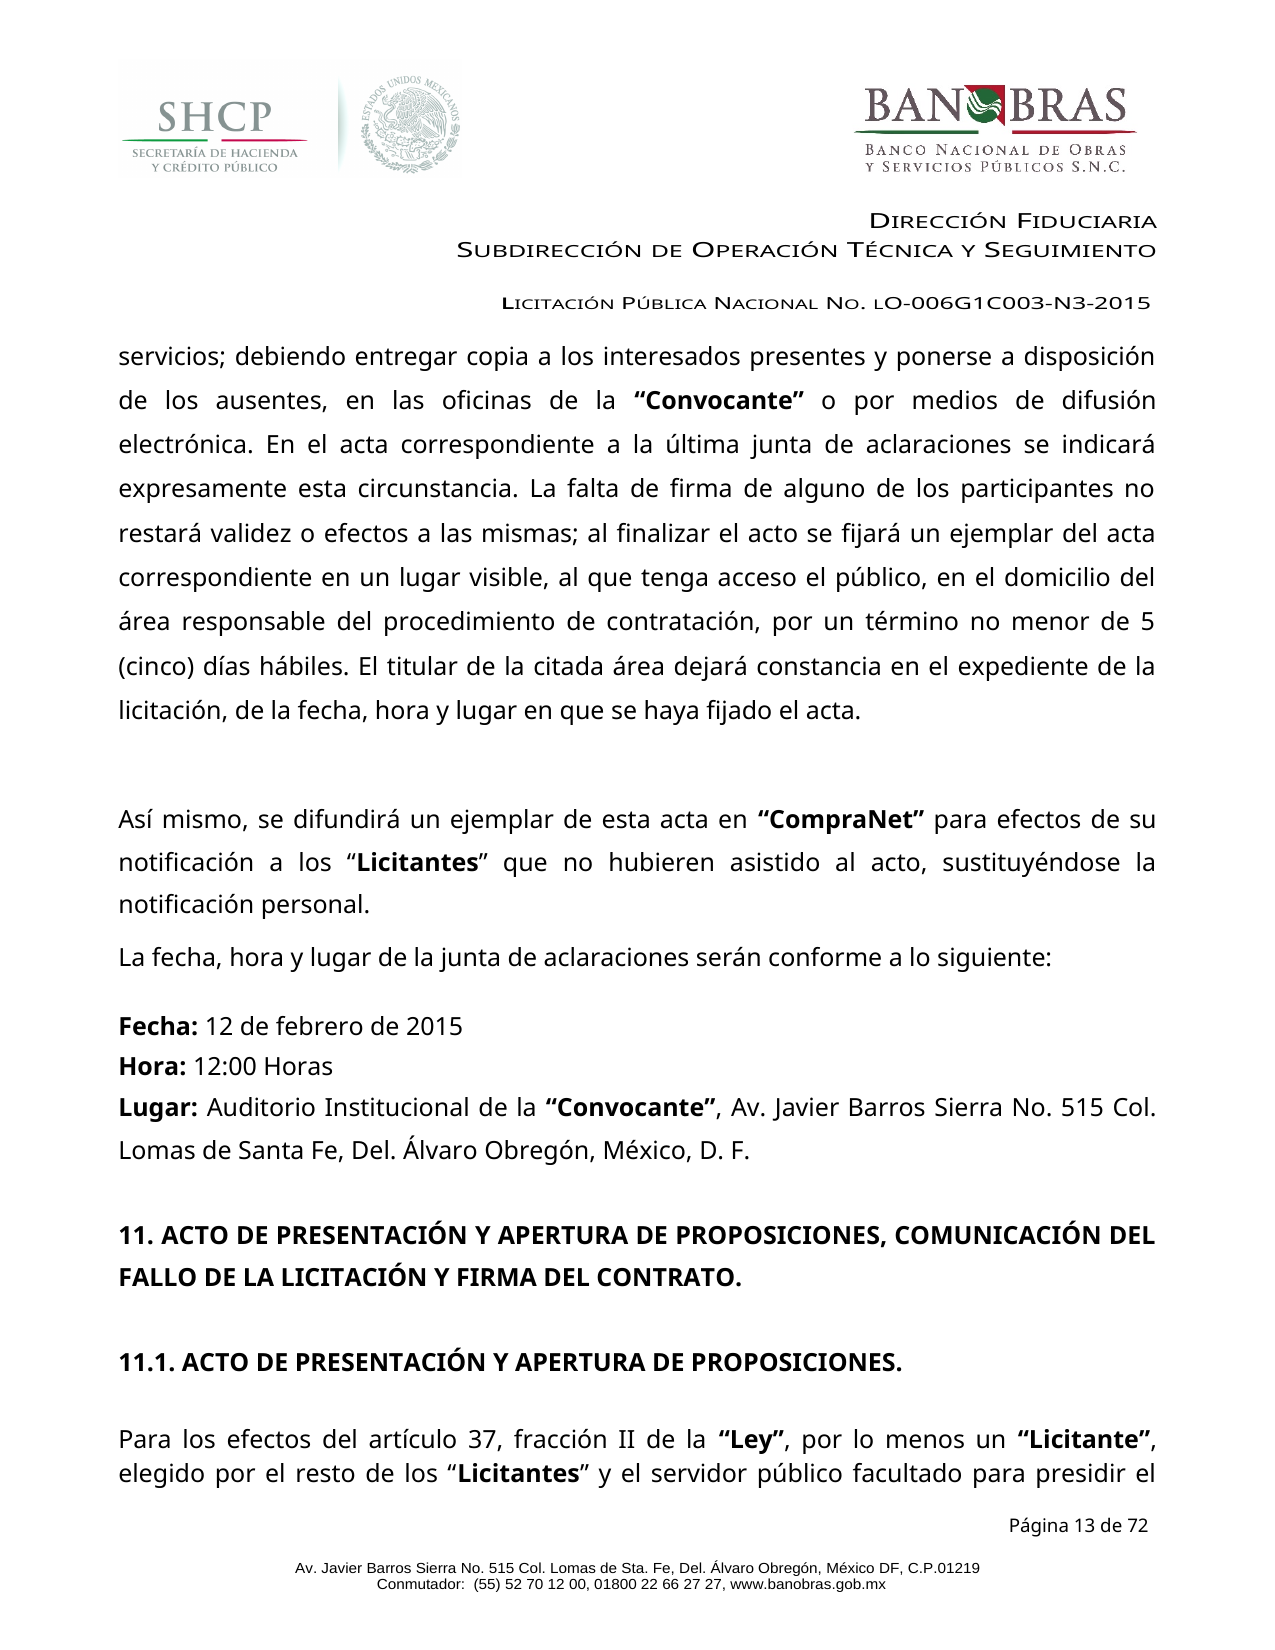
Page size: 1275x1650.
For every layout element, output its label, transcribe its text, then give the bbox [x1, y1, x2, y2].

text Hora: 12:00 Horas [118, 1049, 1157, 1083]
text La fecha, hora y lugar de la junta de aclaraciones serán conforme a lo siguiente: [118, 940, 1157, 974]
text 11. ACTO DE PRESENTACIÓN Y APERTURA DE PROPOSICIONES, COMUNICACIÓN DEL FALLO DE LA LICITACIÓN Y FIRMA DEL CONTRATO. [118, 1217, 1157, 1294]
text Así mismo, se difundirá un ejemplar de esta acta en “CompraNet” para efectos de su notificación a los “Licitantes” que no hubieren asistido al acto, sustituyéndose la notificación personal. [118, 802, 1157, 921]
text Fecha: 12 de febrero de 2015 [118, 1008, 1157, 1042]
text Lugar: Auditorio Institucional de la “Convocante”, Av. Javier Barros Sierra No. 515 Col. Lomas de Santa Fe, Del. Álvaro Obregón, México, D. F. [118, 1090, 1157, 1166]
text 11.1. ACTO DE PRESENTACIÓN Y APERTURA DE PROPOSICIONES. [118, 1345, 1157, 1379]
picture [852, 83, 1138, 174]
